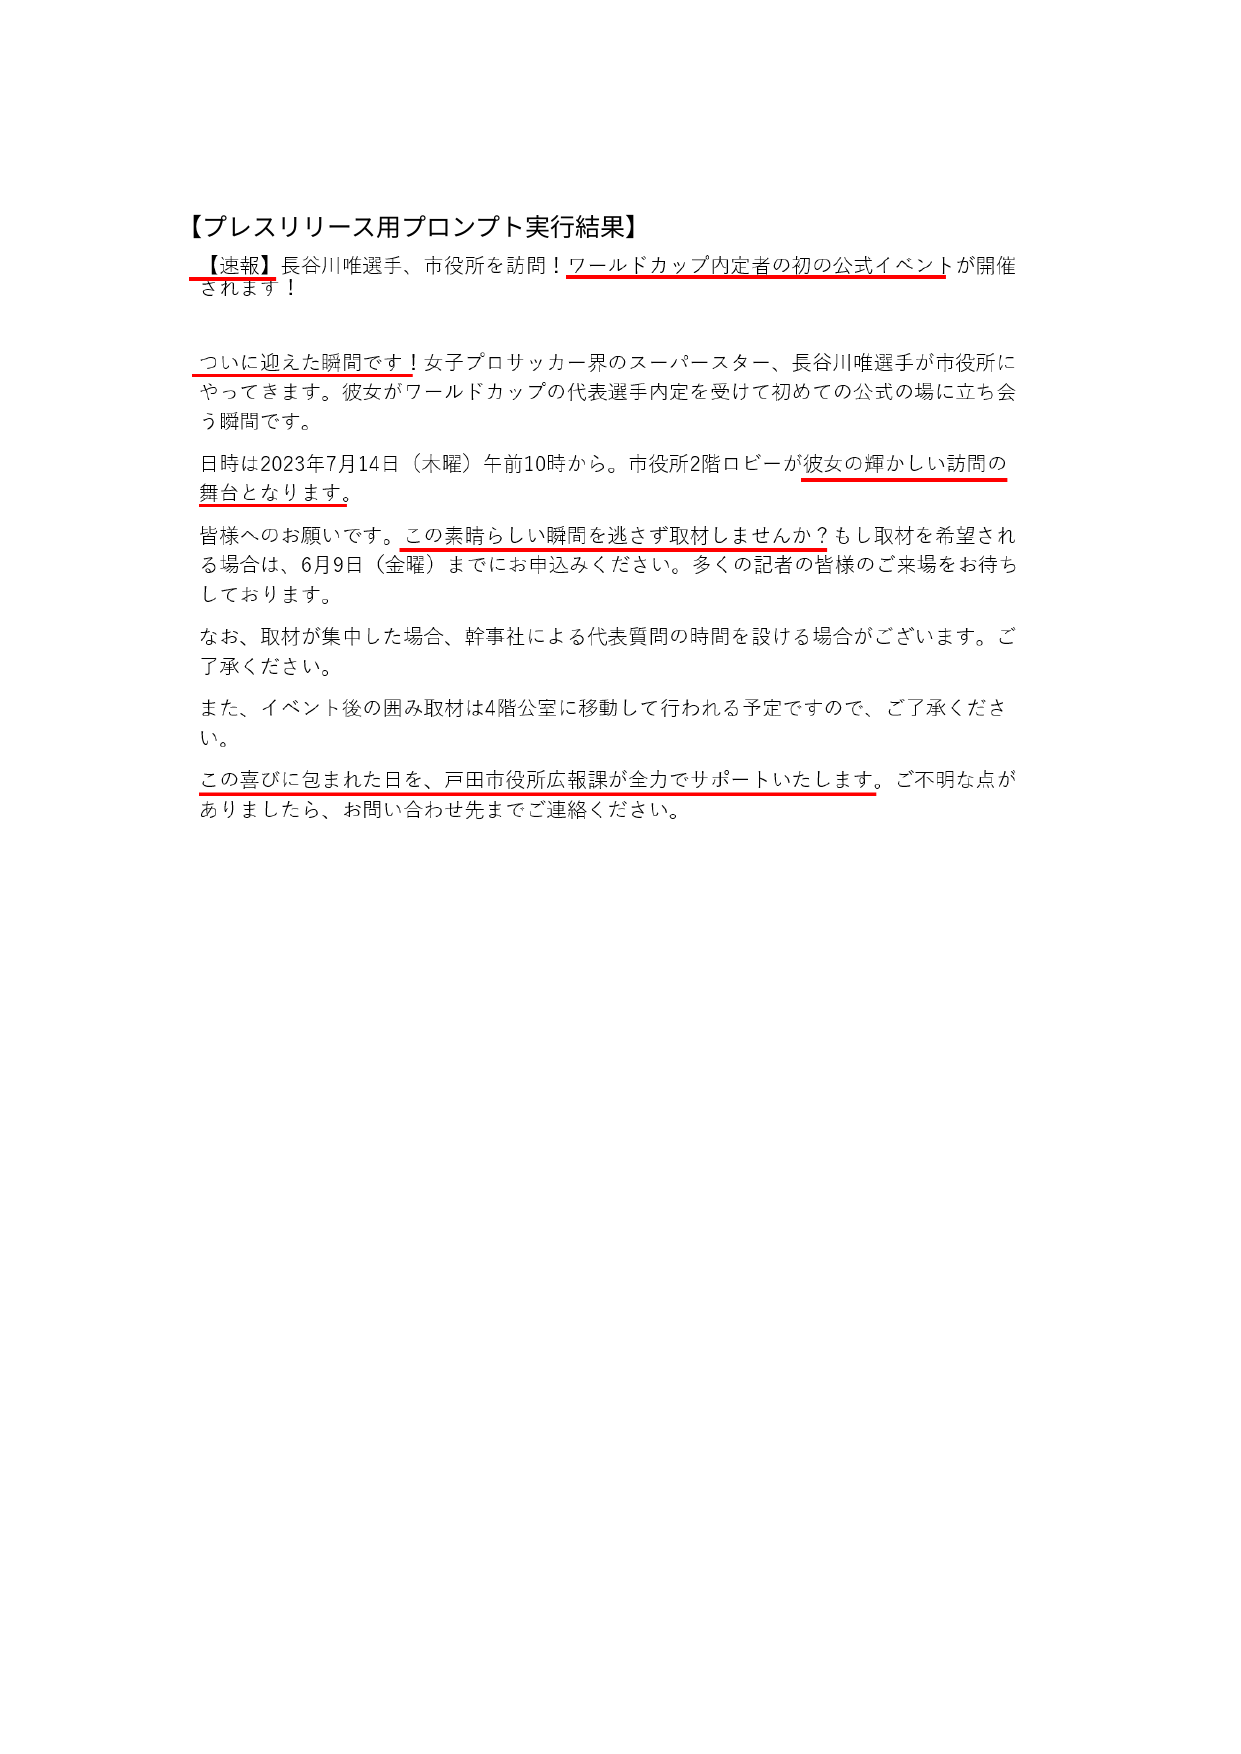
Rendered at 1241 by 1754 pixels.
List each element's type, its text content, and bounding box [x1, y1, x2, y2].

text 【プレスリリース用プロンプト実行結果】 [177, 207, 1063, 244]
picture [177, 244, 1053, 839]
